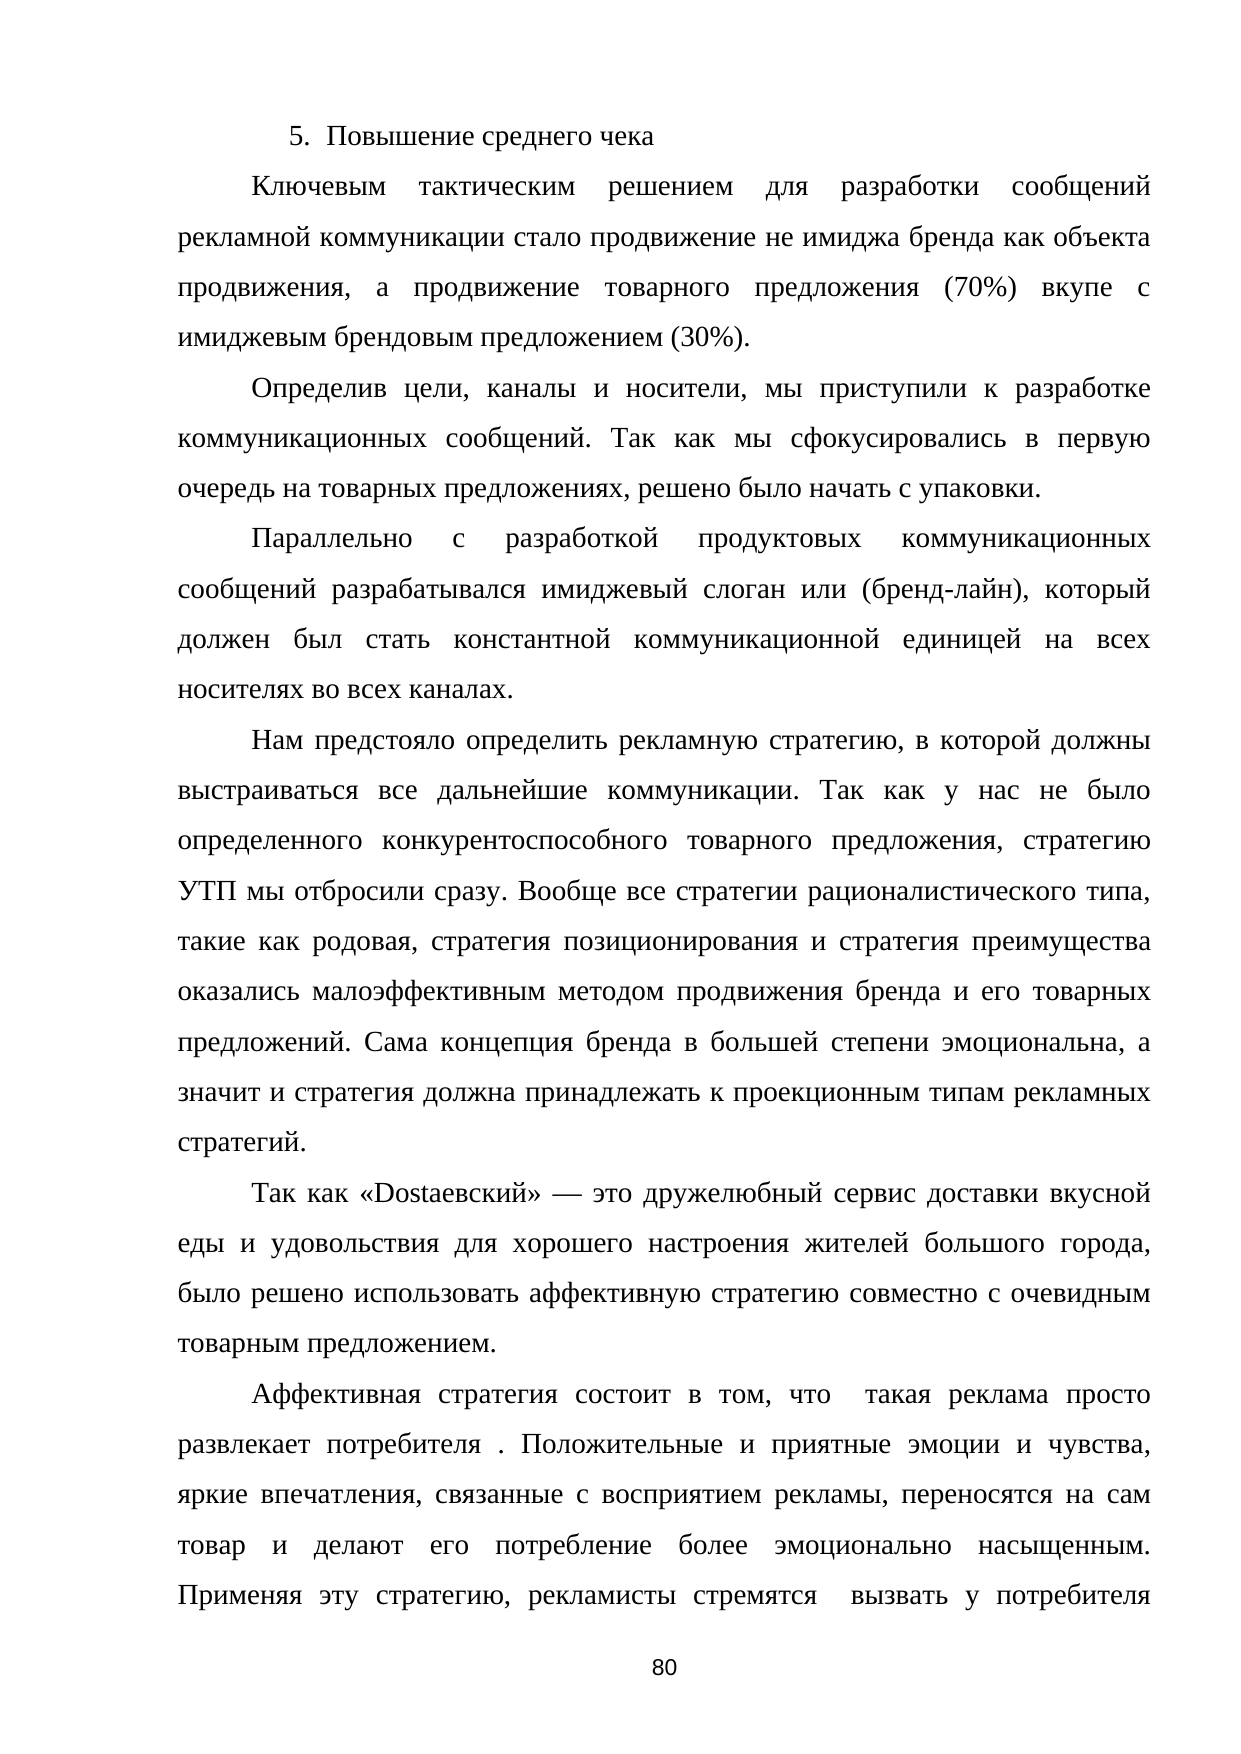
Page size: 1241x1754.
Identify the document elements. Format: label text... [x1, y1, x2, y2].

text Ключевым тактическим решением для разработки сообщений рекламной коммуникации стало продвижение не имиджа бренда как объекта продвижения, а продвижение товарного предложения (70%) вкупе с имиджевым брендовым предложением (30%). [177, 168, 1152, 353]
text Параллельно с разработкой продуктовых коммуникационных сообщений разрабатывался имиджевый слоган или (бренд-лайн), который должен был стать константной коммуникационной единицей на всех носителях во всех каналах. [177, 521, 1152, 705]
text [177, 1376, 1152, 1611]
text Так как «Dostaевский» — это дружелюбный сервис доставки вкусной еды и удовольствия для хорошего настроения жителей большого города, было решено использовать аффективную стратегию совместно с очевидным товарным предложением. [177, 1175, 1152, 1359]
text Определив цели, каналы и носители, мы приступили к разработке коммуникационных сообщений. Так как мы сфокусировались в первую очередь на товарных предложениях, решено было начать с упаковки. [177, 370, 1152, 504]
text Нам предстояло определить рекламную стратегию, в которой должны выстраиваться все дальнейшие коммуникации. Так как у нас не было определенного конкурентоспособного товарного предложения, стратегию УТП мы отбросили сразу. Вообще все стратегии рационалистического типа, такие как родовая, стратегия позиционирования и стратегия преимущества оказались малоэффективным методом продвижения бренда и его товарных предложений. Сама концепция бренда в большей степени эмоциональна, а значит и стратегия должна принадлежать к проекционным типам рекламных стратегий. [177, 722, 1152, 1158]
list Повышение среднего чека [288, 118, 1152, 152]
